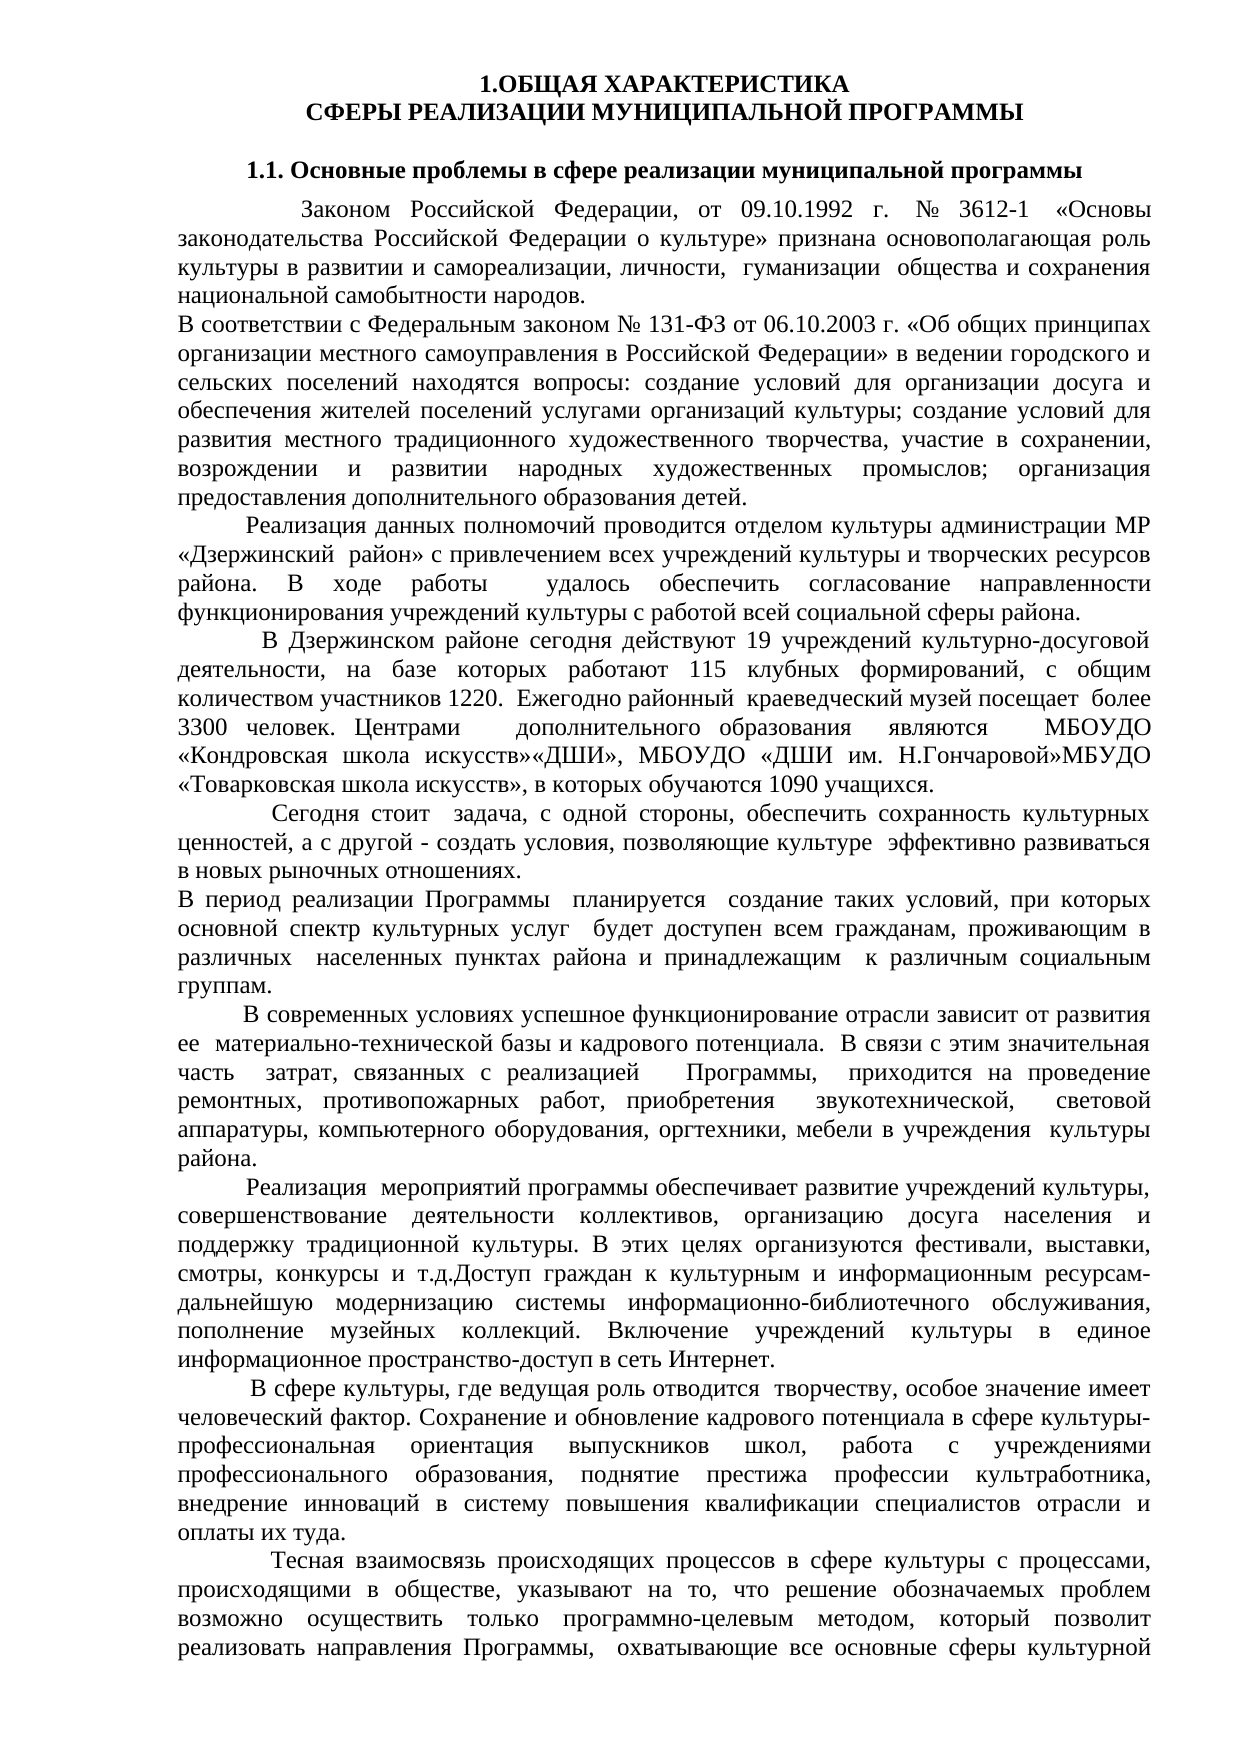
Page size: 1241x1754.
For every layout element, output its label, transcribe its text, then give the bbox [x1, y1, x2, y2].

text Реализация мероприятий программы обеспечивает развитие учреждений культуры, совершенствование деятельности коллективов, организацию досуга населения и поддержку традиционной культуры. В этих целях организуются фестивали, выставки, смотры, конкурсы и т.д.Доступ граждан к культурным и информационным ресурсам-дальнейшую модернизацию системы информационно-библиотечного обслуживания, пополнение музейных коллекций. Включение учреждений культуры в единое информационное пространство-доступ в сеть Интернет. [177, 1172, 1152, 1373]
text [177, 1545, 1152, 1660]
text сферы реализации муниципальной программы [177, 97, 1152, 126]
text В период реализации Программы планируется создание таких условий, при которых основной спектр культурных услуг будет доступен всем гражданам, проживающим в различных населенных пунктах района и принадлежащим к различным социальным группам. [177, 884, 1152, 999]
text В сфере культуры, где ведущая роль отводится творчеству, особое значение имеет человеческий фактор. Сохранение и обновление кадрового потенциала в сфере культуры-профессиональная ориентация выпускников школ, работа с учреждениями профессионального образования, поднятие престижа профессии культработника, внедрение инноваций в систему повышения квалификации специалистов отрасли и оплаты их туда. [177, 1373, 1152, 1545]
text Реализация данных полномочий проводится отделом культуры администрации МР «Дзержинский район» с привлечением всех учреждений культуры и творческих ресурсов района. В ходе работы удалось обеспечить согласование направленности функционирования учреждений культуры с работой всей социальной сферы района. [177, 510, 1152, 625]
text Сегодня стоит задача, с одной стороны, обеспечить сохранность культурных ценностей, а с другой - создать условия, позволяющие культуре эффективно развиваться в новых рыночных отношениях. [177, 798, 1152, 884]
text 1.Общая характеристика [177, 69, 1152, 97]
text В Дзержинском районе сегодня действуют 19 учреждений культурно-досуговой деятельности, на базе которых работают 115 клубных формирований, с общим количеством участников 1220. Ежегодно районный краеведческий музей посещает более 3300 человек. Центрами дополнительного образования являются МБОУДО «Кондровская школа искусств»«ДШИ», МБОУДО «ДШИ им. Н.Гончаровой»МБУДО «Товарковская школа искусств», в которых обучаются 1090 учащихся. [177, 625, 1152, 798]
text Законом Российской Федерации, от 09.10.1992 г. № 3612-1 «Основы законодательства Российской Федерации о культуре» признана основополагающая роль культуры в развитии и самореализации, личности, гуманизации общества и сохранения национальной самобытности народов. [177, 194, 1152, 309]
text В соответствии с Федеральным законом № 131-ФЗ от 06.10.2003 г. «Об общих принципах организации местного самоуправления в Российской Федерации» в ведении городского и сельских поселений находятся вопросы: создание условий для организации досуга и обеспечения жителей поселений услугами организаций культуры; создание условий для развития местного традиционного художественного творчества, участие в сохранении, возрождении и развитии народных художественных промыслов; организация предоставления дополнительного образования детей. [177, 309, 1152, 510]
text 1.1. Основные проблемы в сфере реализации муниципальной программы [177, 155, 1152, 184]
text В современных условиях успешное функционирование отрасли зависит от развития ее материально-технической базы и кадрового потенциала. В связи с этим значительная часть затрат, связанных с реализацией Программы, приходится на проведение ремонтных, противопожарных работ, приобретения звукотехнической, световой аппаратуры, компьютерного оборудования, оргтехники, мебели в учреждения культуры района. [177, 999, 1152, 1172]
